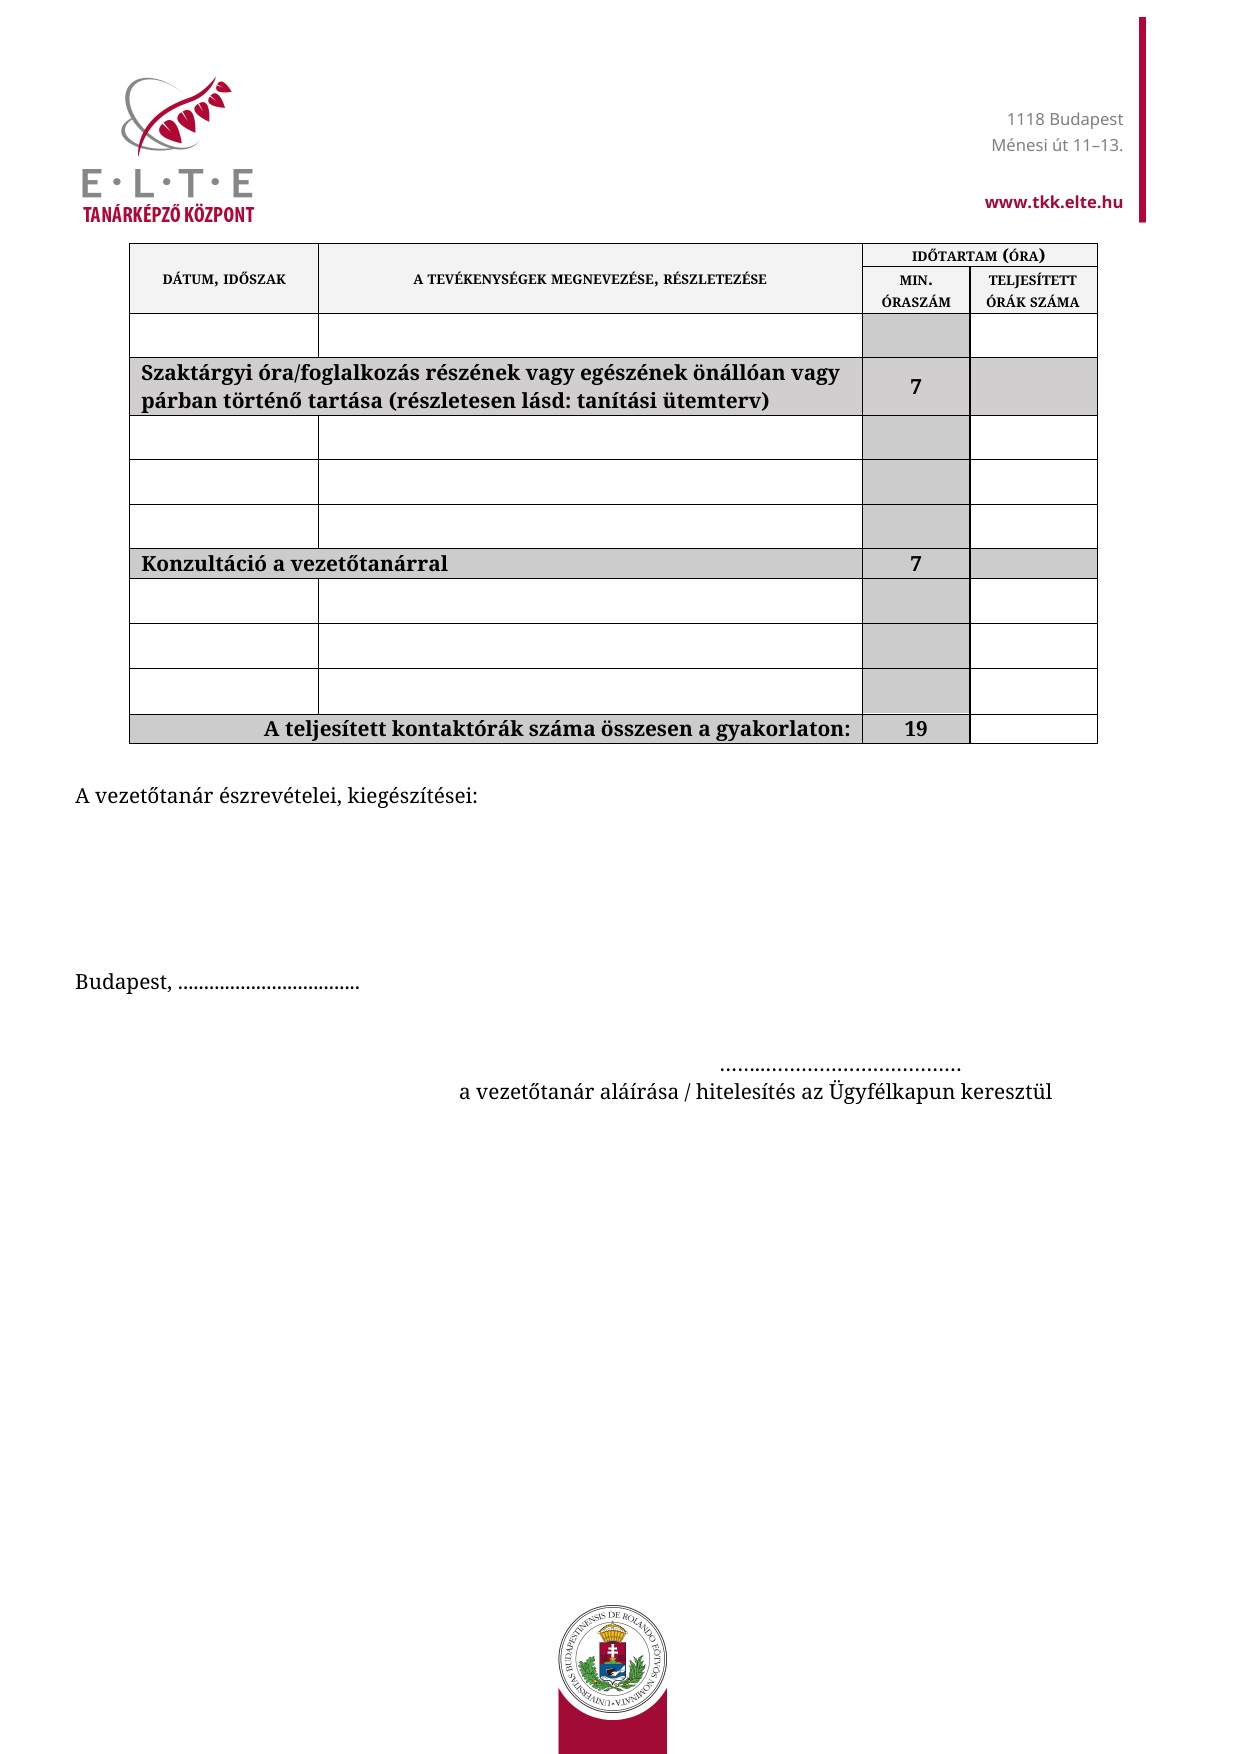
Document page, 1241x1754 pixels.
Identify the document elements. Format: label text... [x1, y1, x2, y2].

table_cell [971, 460, 1097, 504]
table_cell 7 [863, 358, 969, 415]
table_cell [863, 314, 969, 357]
table_cell A teljesített kontaktórák száma összesen a gyakorlaton: [130, 715, 862, 743]
table_cell [971, 314, 1097, 357]
table_cell [863, 416, 969, 459]
table_cell [319, 314, 862, 357]
picture [0, 17, 1234, 1754]
table_cell min. óraszám [863, 267, 969, 313]
table_cell [319, 460, 862, 504]
table_cell [971, 358, 1097, 415]
table_cell 7 [863, 549, 969, 578]
table_cell [863, 624, 969, 668]
table_cell [319, 416, 862, 459]
table_cell [319, 505, 862, 548]
table_cell Szaktárgyi óra/foglalkozás részének vagy egészének önállóan vagy párban történő tartása (részletesen lásd: tanítási ütemterv) [130, 358, 862, 415]
table_cell [971, 669, 1097, 713]
text ……..…………………………… [75, 1049, 1152, 1077]
table_header a tevékenységek megnevezése, részletezése [319, 244, 862, 313]
table_header dátum, időszak [130, 244, 318, 313]
table_cell [319, 579, 862, 623]
table_cell teljesített órák száma [971, 267, 1097, 313]
table_cell [971, 416, 1097, 459]
table_cell [130, 669, 318, 713]
table_cell [971, 505, 1097, 548]
table_cell [130, 416, 318, 459]
table_cell [863, 579, 969, 623]
table_cell [130, 624, 318, 668]
table_cell 19 [863, 715, 969, 743]
table_cell [971, 549, 1097, 578]
table_cell [971, 715, 1097, 743]
table_cell [863, 669, 969, 713]
table_cell [130, 505, 318, 548]
table_cell [971, 579, 1097, 623]
table_cell [971, 624, 1097, 668]
text A vezetőtanár észrevételei, kiegészítései: [75, 782, 1152, 810]
table_cell [319, 624, 862, 668]
table_header időtartam (óra) [863, 244, 1097, 266]
table_cell [863, 460, 969, 504]
text Budapest, ................................... [75, 967, 1152, 995]
text a vezetőtanár aláírása / hitelesítés az Ügyfélkapun keresztül [75, 1077, 1152, 1106]
table_cell [319, 669, 862, 713]
table_cell [130, 460, 318, 504]
table_cell [130, 579, 318, 623]
table_cell [863, 505, 969, 548]
table_cell Konzultáció a vezetőtanárral [130, 549, 862, 578]
table_cell [130, 314, 318, 357]
